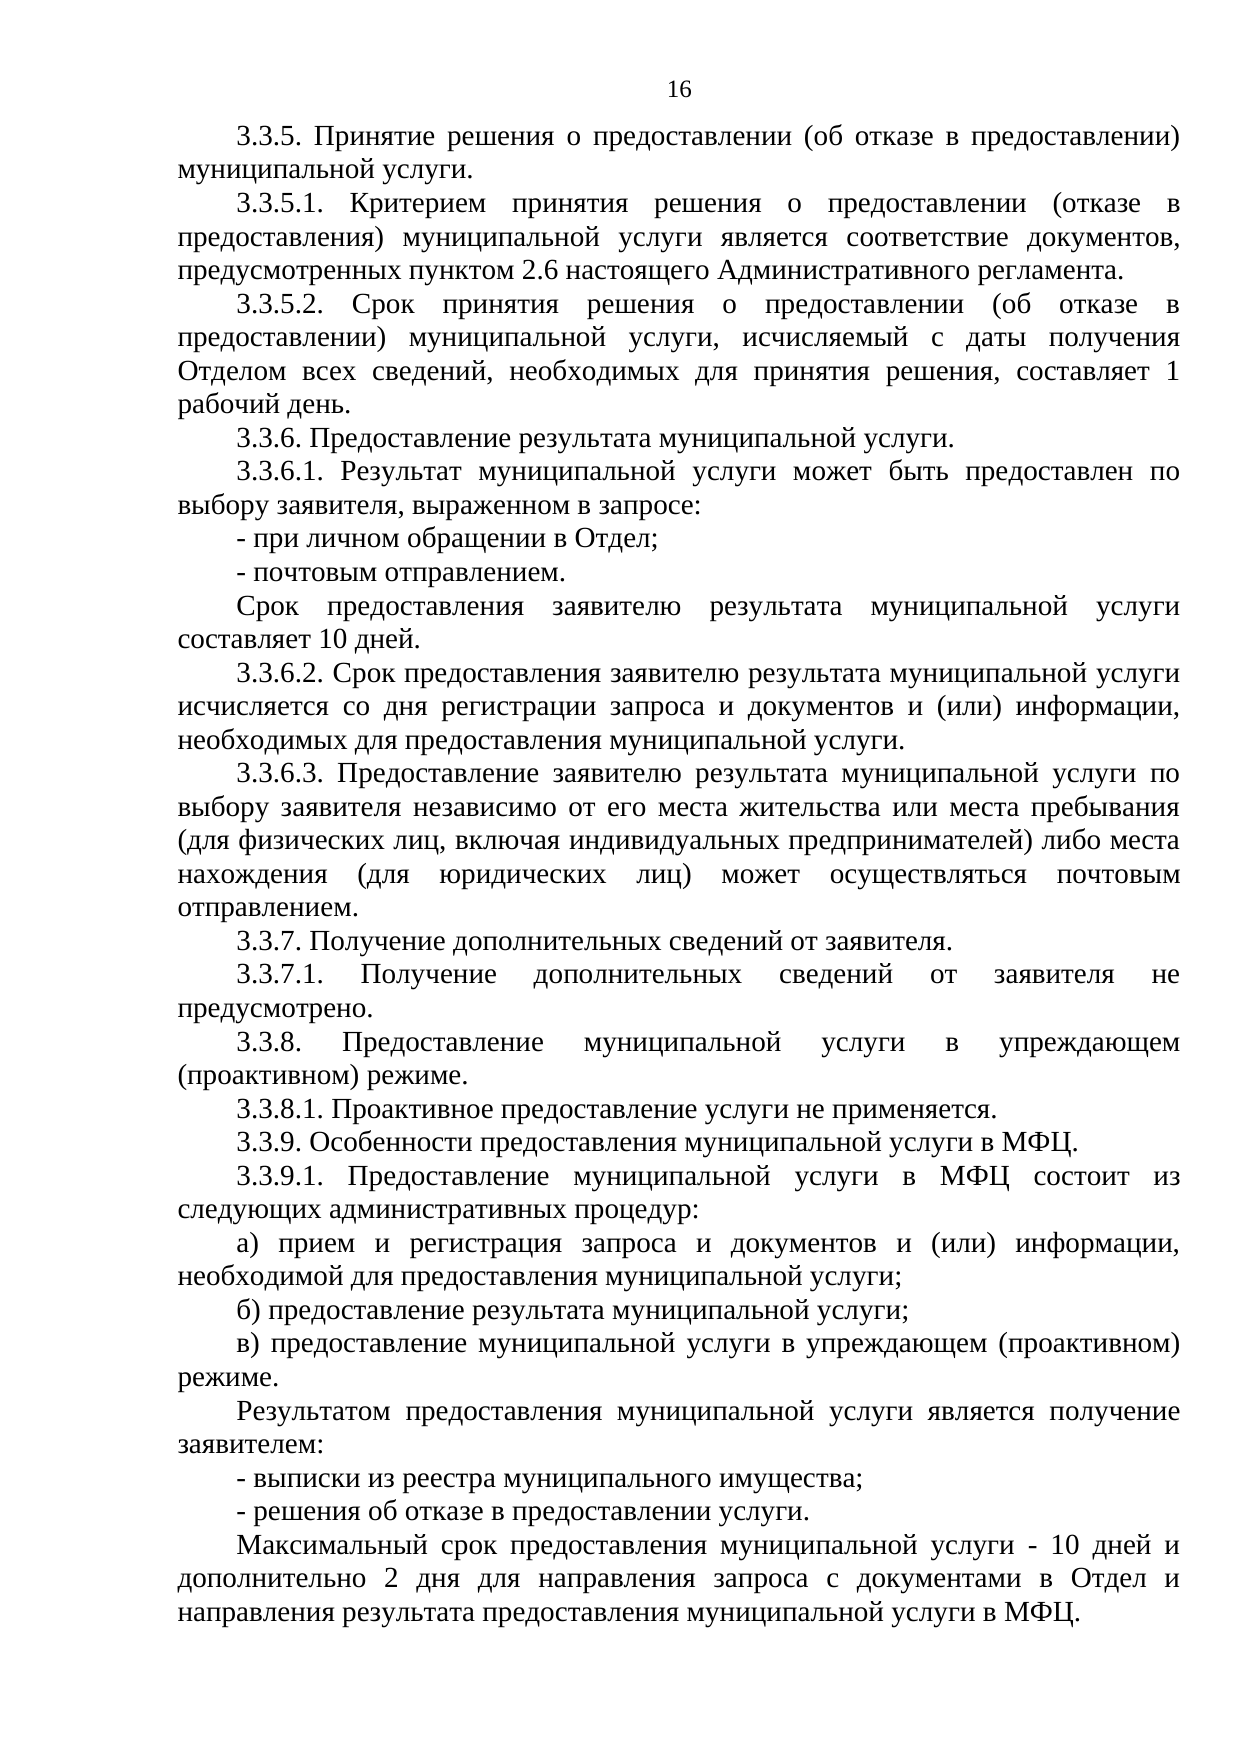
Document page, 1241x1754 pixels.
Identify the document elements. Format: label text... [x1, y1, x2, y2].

text 3.3.8. Предоставление муниципальной услуги в упреждающем (проактивном) режиме. [177, 1024, 1181, 1091]
text Максимальный срок предоставления муниципальной услуги - 10 дней и дополнительно 2 дня для направления запроса с документами в Отдел и направления результата предоставления муниципальной услуги в МФЦ. [177, 1527, 1181, 1627]
text 3.3.5.2. Срок принятия решения о предоставлении (об отказе в предоставлении) муниципальной услуги, исчисляемый с даты получения Отделом всех сведений, необходимых для принятия решения, составляет 1 рабочий день. [177, 286, 1181, 420]
text 3.3.7. Получение дополнительных сведений от заявителя. [177, 923, 1181, 957]
text б) предоставление результата муниципальной услуги; [177, 1292, 1181, 1326]
text 3.3.5.1. Критерием принятия решения о предоставлении (отказе в предоставления) муниципальной услуги является соответствие документов, предусмотренных пунктом 2.6 настоящего Административного регламента. [177, 185, 1181, 286]
text 3.3.5. Принятие решения о предоставлении (об отказе в предоставлении) муниципальной услуги. [177, 118, 1181, 185]
text - при личном обращении в Отдел; [177, 521, 1181, 554]
text а) прием и регистрация запроса и документов и (или) информации, необходимой для предоставления муниципальной услуги; [177, 1225, 1181, 1292]
text 3.3.6.1. Результат муниципальной услуги может быть предоставлен по выбору заявителя, выраженном в запросе: [177, 453, 1181, 521]
text Результатом предоставления муниципальной услуги является получение заявителем: [177, 1393, 1181, 1460]
text - решения об отказе в предоставлении услуги. [177, 1493, 1181, 1527]
text 3.3.6.2. Срок предоставления заявителю результата муниципальной услуги исчисляется со дня регистрации запроса и документов и (или) информации, необходимых для предоставления муниципальной услуги. [177, 655, 1181, 755]
text 3.3.6. Предоставление результата муниципальной услуги. [177, 420, 1181, 453]
text 3.3.6.3. Предоставление заявителю результата муниципальной услуги по выбору заявителя независимо от его места жительства или места пребывания (для физических лиц, включая индивидуальных предпринимателей) либо места нахождения (для юридических лиц) может осуществляться почтовым отправлением. [177, 755, 1181, 923]
text 3.3.9. Особенности предоставления муниципальной услуги в МФЦ. [177, 1124, 1181, 1158]
text 3.3.8.1. Проактивное предоставление услуги не применяется. [177, 1091, 1181, 1124]
text 3.3.7.1. Получение дополнительных сведений от заявителя не предусмотрено. [177, 957, 1181, 1024]
text Срок предоставления заявителю результата муниципальной услуги составляет 10 дней. [177, 588, 1181, 655]
text в) предоставление муниципальной услуги в упреждающем (проактивном) режиме. [177, 1326, 1181, 1393]
text - выписки из реестра муниципального имущества; [177, 1460, 1181, 1493]
text 3.3.9.1. Предоставление муниципальной услуги в МФЦ состоит из следующих административных процедур: [177, 1158, 1181, 1225]
text - почтовым отправлением. [177, 554, 1181, 588]
